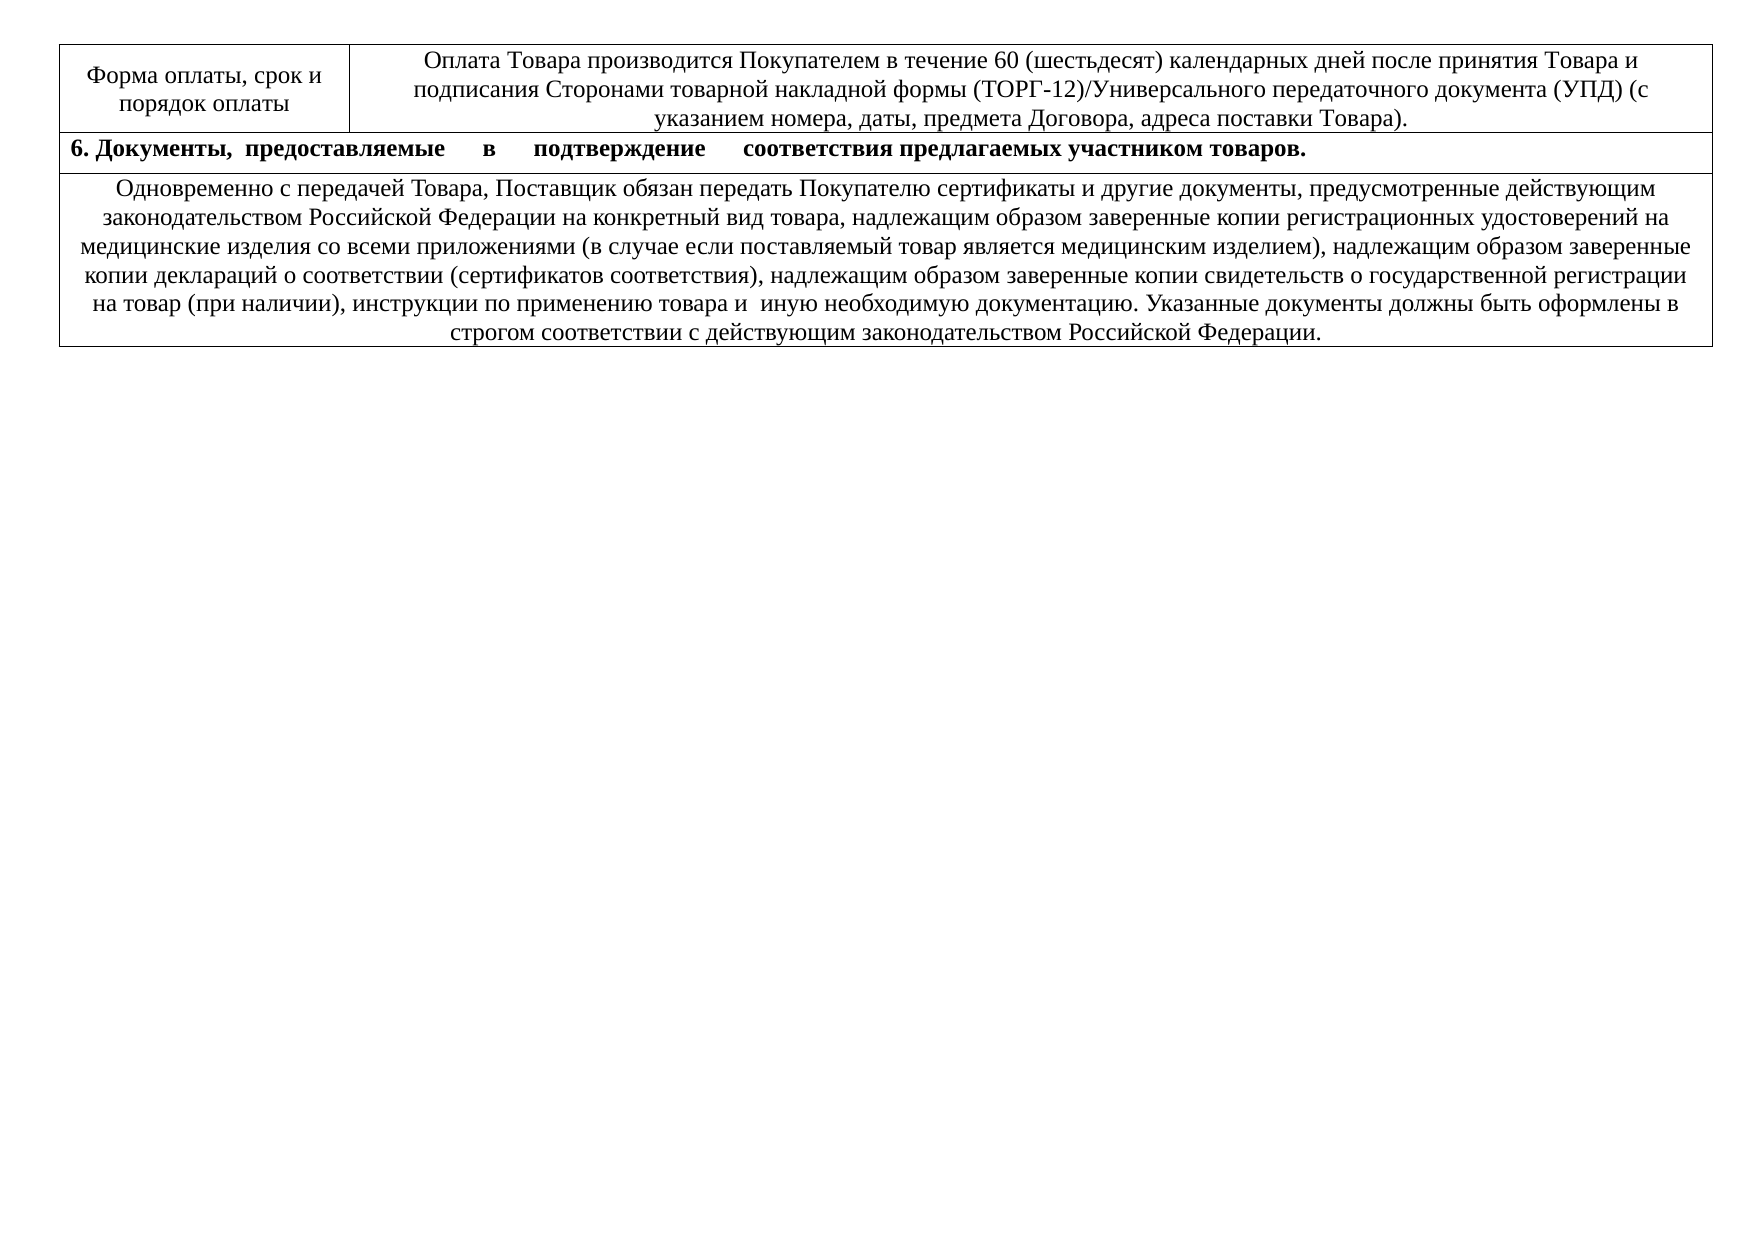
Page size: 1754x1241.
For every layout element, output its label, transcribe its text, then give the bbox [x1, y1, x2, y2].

table_cell Форма оплаты, срок и порядок оплаты [60, 45, 349, 132]
table_cell Одновременно с передачей Товара, Поставщик обязан передать Покупателю сертификаты и другие документы, предусмотренные действующим законодательством Российской Федерации на конкретный вид товара, надлежащим образом заверенные копии регистрационных удостоверений на медицинские изделия со всеми приложениями (в случае если поставляемый товар является медицинским изделием), надлежащим образом заверенные копии деклараций о соответствии (сертификатов соответствия), надлежащим образом заверенные копии свидетельств о государственной регистрации на товар (при наличии), инструкции по применению товара и иную необходимую документацию. Указанные документы должны быть оформлены в строгом соответствии с действующим законодательством Российской Федерации. [60, 174, 1712, 346]
table_cell Оплата Товара производится Покупателем в течение 60 (шестьдесят) календарных дней после принятия Товара и подписания Сторонами товарной накладной формы (ТОРГ-12)/Универсального передаточного документа (УПД) (с указанием номера, даты, предмета Договора, адреса поставки Товара). [350, 45, 1712, 132]
table_cell 6. Документы, предоставляемые в подтверждение соответствия предлагаемых участником товаров. [60, 133, 1712, 172]
